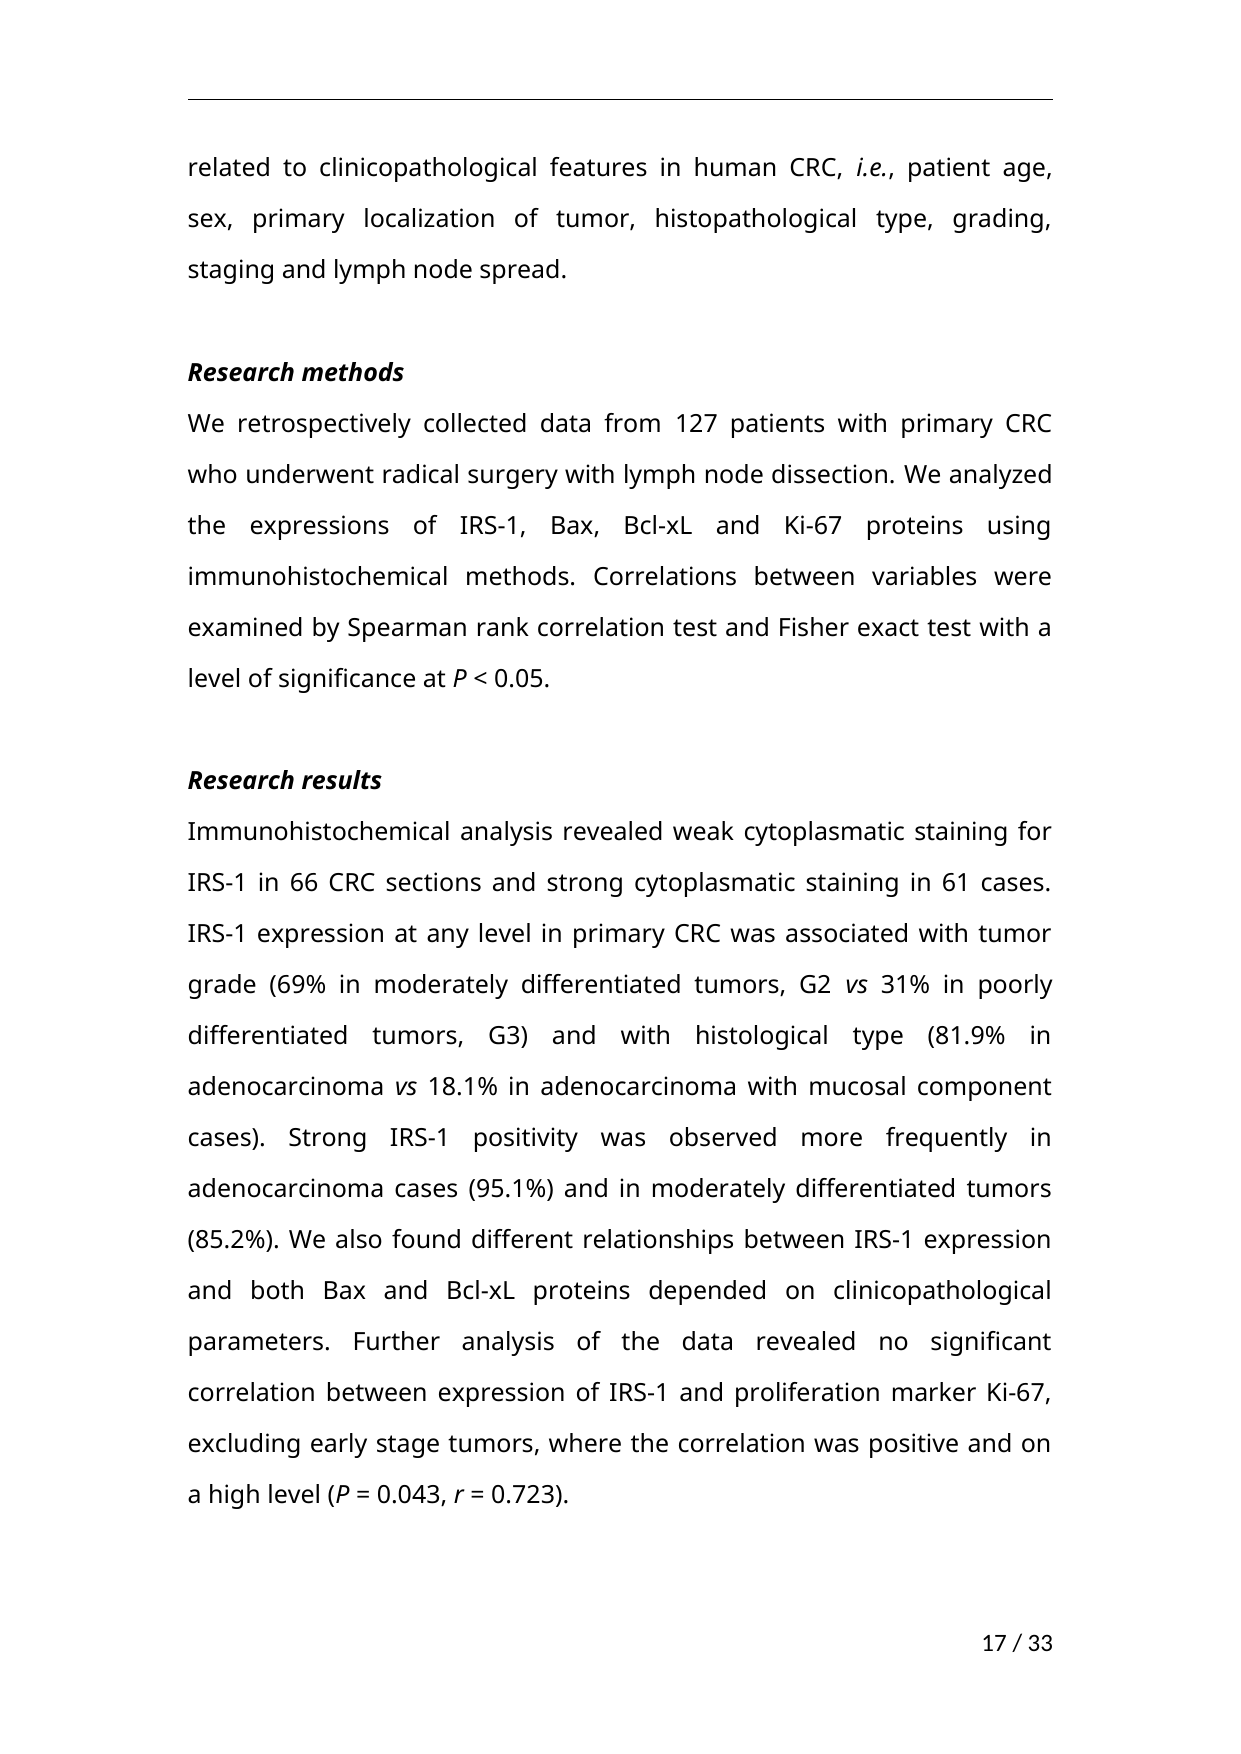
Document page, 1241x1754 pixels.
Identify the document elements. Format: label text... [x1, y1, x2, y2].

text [187, 150, 1053, 286]
text We retrospectively collected data from 127 patients with primary CRC who underwent radical surgery with lymph node dissection. We analyzed the expressions of IRS-1, Bax, Bcl-xL and Ki-67 proteins using immunohistochemical methods. Correlations between variables were examined by Spearman rank correlation test and Fisher exact test with a level of significance at P < 0.05. [187, 405, 1053, 694]
text Research results [187, 762, 1053, 797]
text Research methods [187, 354, 1053, 388]
text Immunohistochemical analysis revealed weak cytoplasmatic staining for IRS-1 in 66 CRC sections and strong cytoplasmatic staining in 61 cases. IRS-1 expression at any level in primary CRC was associated with tumor grade (69% in moderately differentiated tumors, G2 vs 31% in poorly differentiated tumors, G3) and with histological type (81.9% in adenocarcinoma vs 18.1% in adenocarcinoma with mucosal component cases). Strong IRS-1 positivity was observed more frequently in adenocarcinoma cases (95.1%) and in moderately differentiated tumors (85.2%). We also found different relationships between IRS-1 expression and both Bax and Bcl-xL proteins depended on clinicopathological parameters. Further analysis of the data revealed no significant correlation between expression of IRS-1 and proliferation marker Ki-67, excluding early stage tumors, where the correlation was positive and on a high level (P = 0.043, r = 0.723). [187, 813, 1053, 1511]
